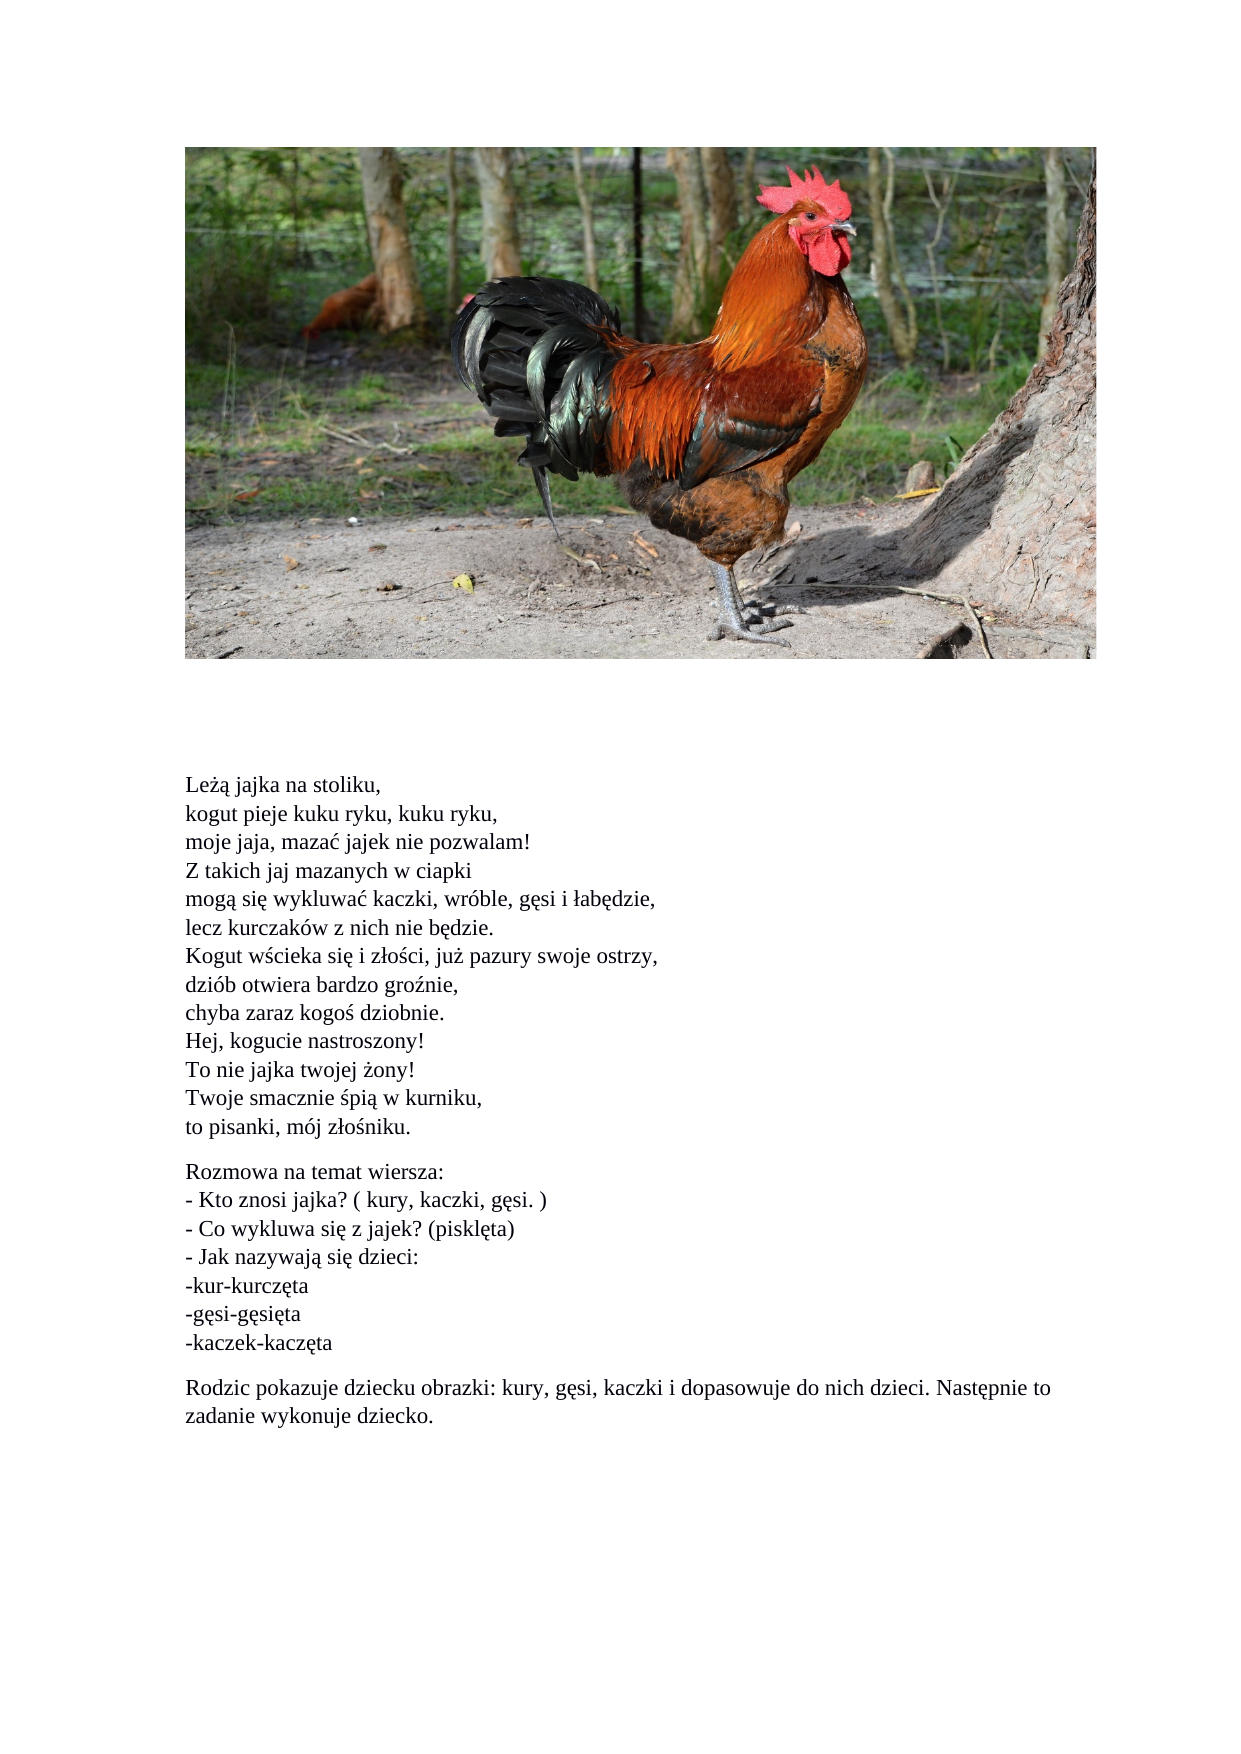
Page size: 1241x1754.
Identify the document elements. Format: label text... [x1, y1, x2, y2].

text Leżą jajka na stoliku, kogut pieje kuku ryku, kuku ryku, moje jaja, mazać jajek nie pozwalam! Z takich jaj mazanych w ciapki mogą się wykluwać kaczki, wróble, gęsi i łabędzie, lecz kurczaków z nich nie będzie. Kogut wścieka się i złości, już pazury swoje ostrzy, dziób otwiera bardzo groźnie, chyba zaraz kogoś dziobnie. Hej, kogucie nastroszony! To nie jajka twojej żony! Twoje smacznie śpią w kurniku, to pisanki, mój złośniku. [185, 772, 1093, 1139]
picture [185, 147, 1097, 659]
text Rozmowa na temat wiersza: - Kto znosi jajka? ( kury, kaczki, gęsi. ) - Co wykluwa się z jajek? (pisklęta) - Jak nazywają się dzieci: -kur-kurczęta -gęsi-gęsięta -kaczek-kaczęta [185, 1158, 1093, 1355]
text Rodzic pokazuje dziecku obrazki: kury, gęsi, kaczki i dopasowuje do nich dzieci. Następnie to zadanie wykonuje dziecko. [185, 1374, 1093, 1428]
